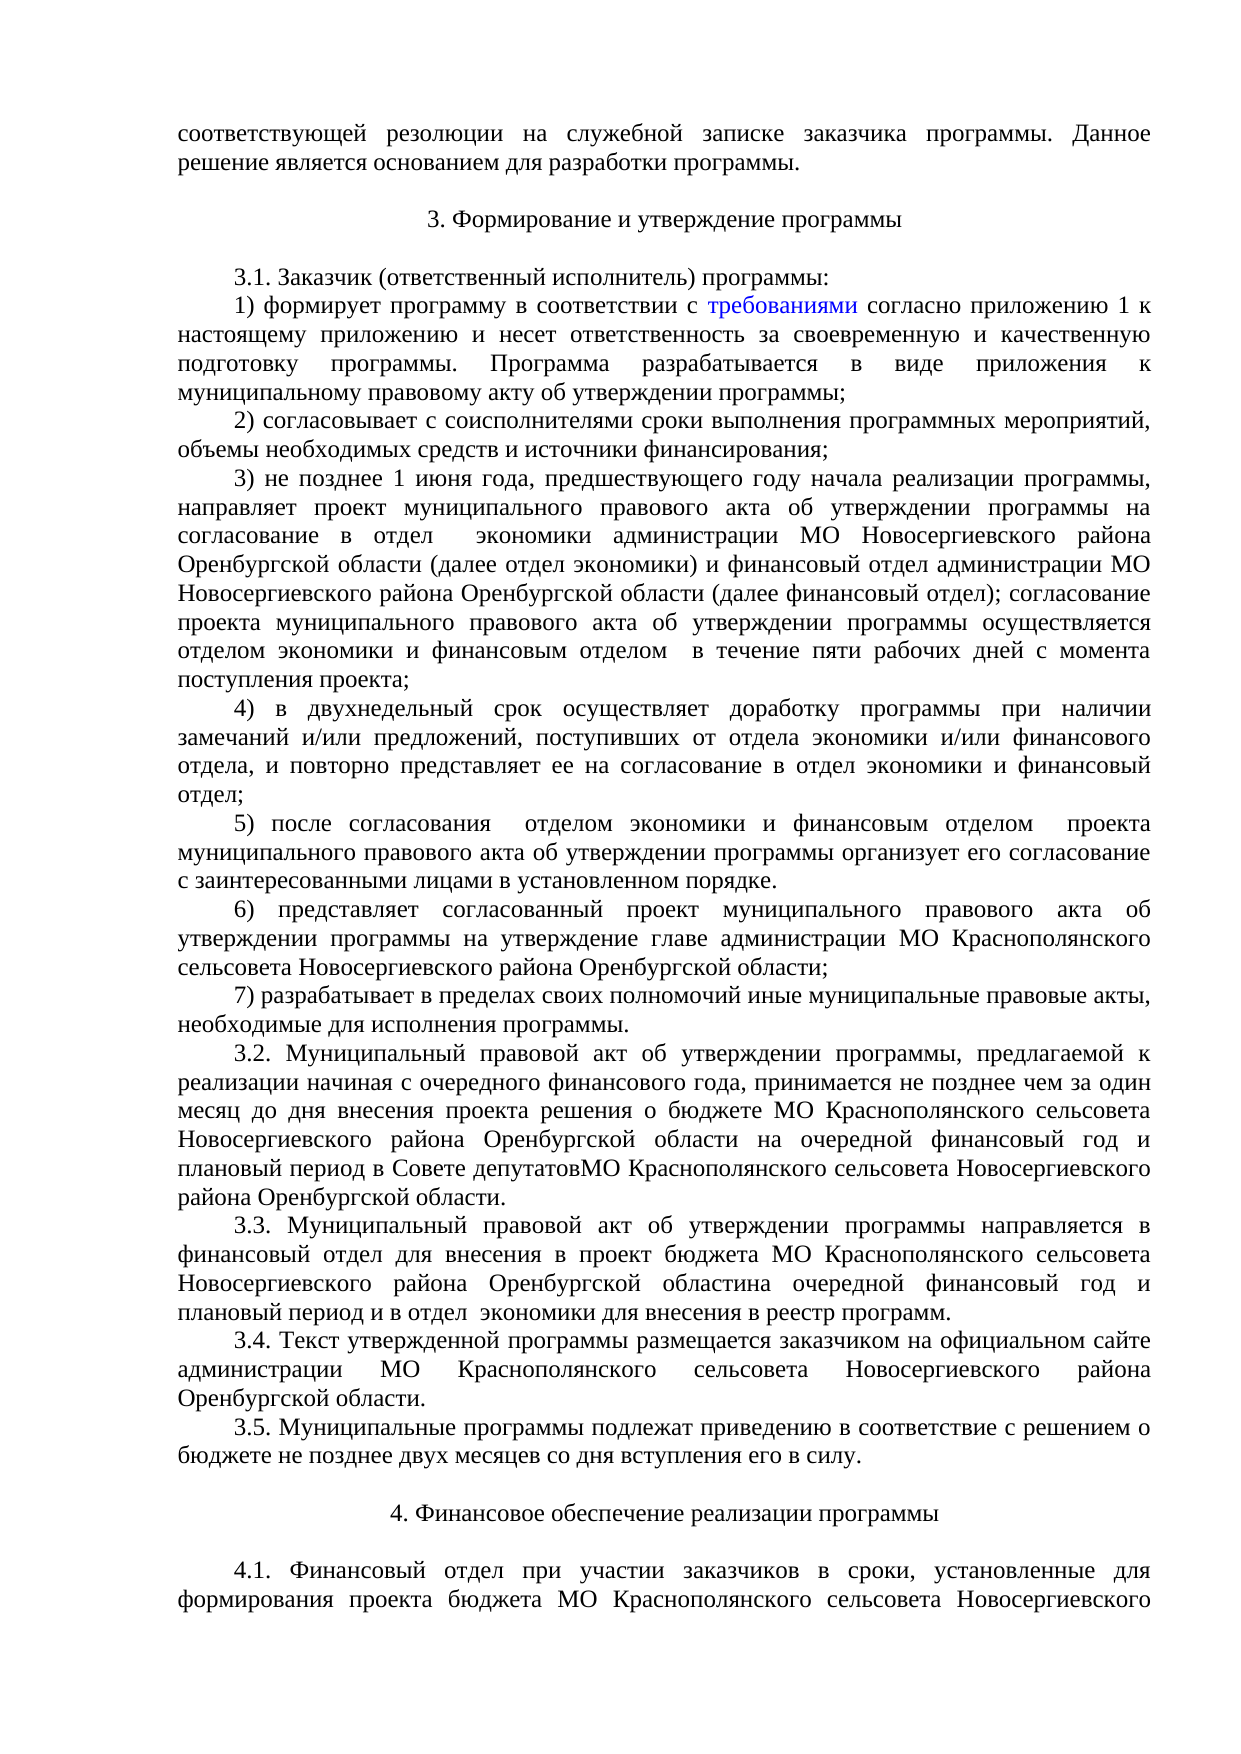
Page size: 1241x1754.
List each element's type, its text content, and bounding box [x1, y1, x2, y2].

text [177, 118, 1152, 176]
text 3. Формирование и утверждение программы [177, 204, 1152, 233]
text 2) согласовывает с соисполнителями сроки выполнения программных мероприятий, объемы необходимых средств и источники финансирования; [177, 406, 1152, 463]
text 7) разрабатывает в пределах своих полномочий иные муниципальные правовые акты, необходимые для исполнения программы. [177, 981, 1152, 1038]
text 1) формирует программу в соответствии с требованиями согласно приложению 1 к настоящему приложению и несет ответственность за своевременную и качественную подготовку программы. Программа разрабатывается в виде приложения к муниципальному правовому акту об утверждении программы; [177, 291, 1152, 406]
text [177, 1556, 1152, 1613]
text 3.1. Заказчик (ответственный исполнитель) программы: [177, 262, 1152, 291]
text 3.2. Муниципальный правовой акт об утверждении программы, предлагаемой к реализации начиная с очередного финансового года, принимается не позднее чем за один месяц до дня внесения проекта решения о бюджете МО Краснополянского сельсовета Новосергиевского района Оренбургской области на очередной финансовый год и плановый период в Совете депутатовМО Краснополянского сельсовета Новосергиевского района Оренбургской области. [177, 1038, 1152, 1211]
text 3.4. Текст утвержденной программы размещается заказчиком на официальном сайте администрации МО Краснополянского сельсовета Новосергиевского района Оренбургской области. [177, 1326, 1152, 1412]
text 4) в двухнедельный срок осуществляет доработку программы при наличии замечаний и/или предложений, поступивших от отдела экономики и/или финансового отдела, и повторно представляет ее на согласование в отдел экономики и финансовый отдел; [177, 693, 1152, 808]
text 5) после согласования отделом экономики и финансовым отделом проекта муниципального правового акта об утверждении программы организует его согласование с заинтересованными лицами в установленном порядке. [177, 808, 1152, 894]
text 3) не позднее 1 июня года, предшествующего году начала реализации программы, направляет проект муниципального правового акта об утверждении программы на согласование в отдел экономики администрации МО Новосергиевского района Оренбургской области (далее отдел экономики) и финансовый отдел администрации МО Новосергиевского района Оренбургской области (далее финансовый отдел); согласование проекта муниципального правового акта об утверждении программы осуществляется отделом экономики и финансовым отделом в течение пяти рабочих дней с момента поступления проекта; [177, 463, 1152, 693]
text 4. Финансовое обеспечение реализации программы [177, 1498, 1152, 1527]
text 3.5. Муниципальные программы подлежат приведению в соответствие с решением о бюджете не позднее двух месяцев со дня вступления его в силу. [177, 1412, 1152, 1469]
text 6) представляет согласованный проект муниципального правового акта об утверждении программы на утверждение главе администрации МО Краснополянского сельсовета Новосергиевского района Оренбургской области; [177, 894, 1152, 981]
text 3.3. Муниципальный правовой акт об утверждении программы направляется в финансовый отдел для внесения в проект бюджета МО Краснополянского сельсовета Новосергиевского района Оренбургской областина очередной финансовый год и плановый период и в отдел экономики для внесения в реестр программ. [177, 1211, 1152, 1326]
